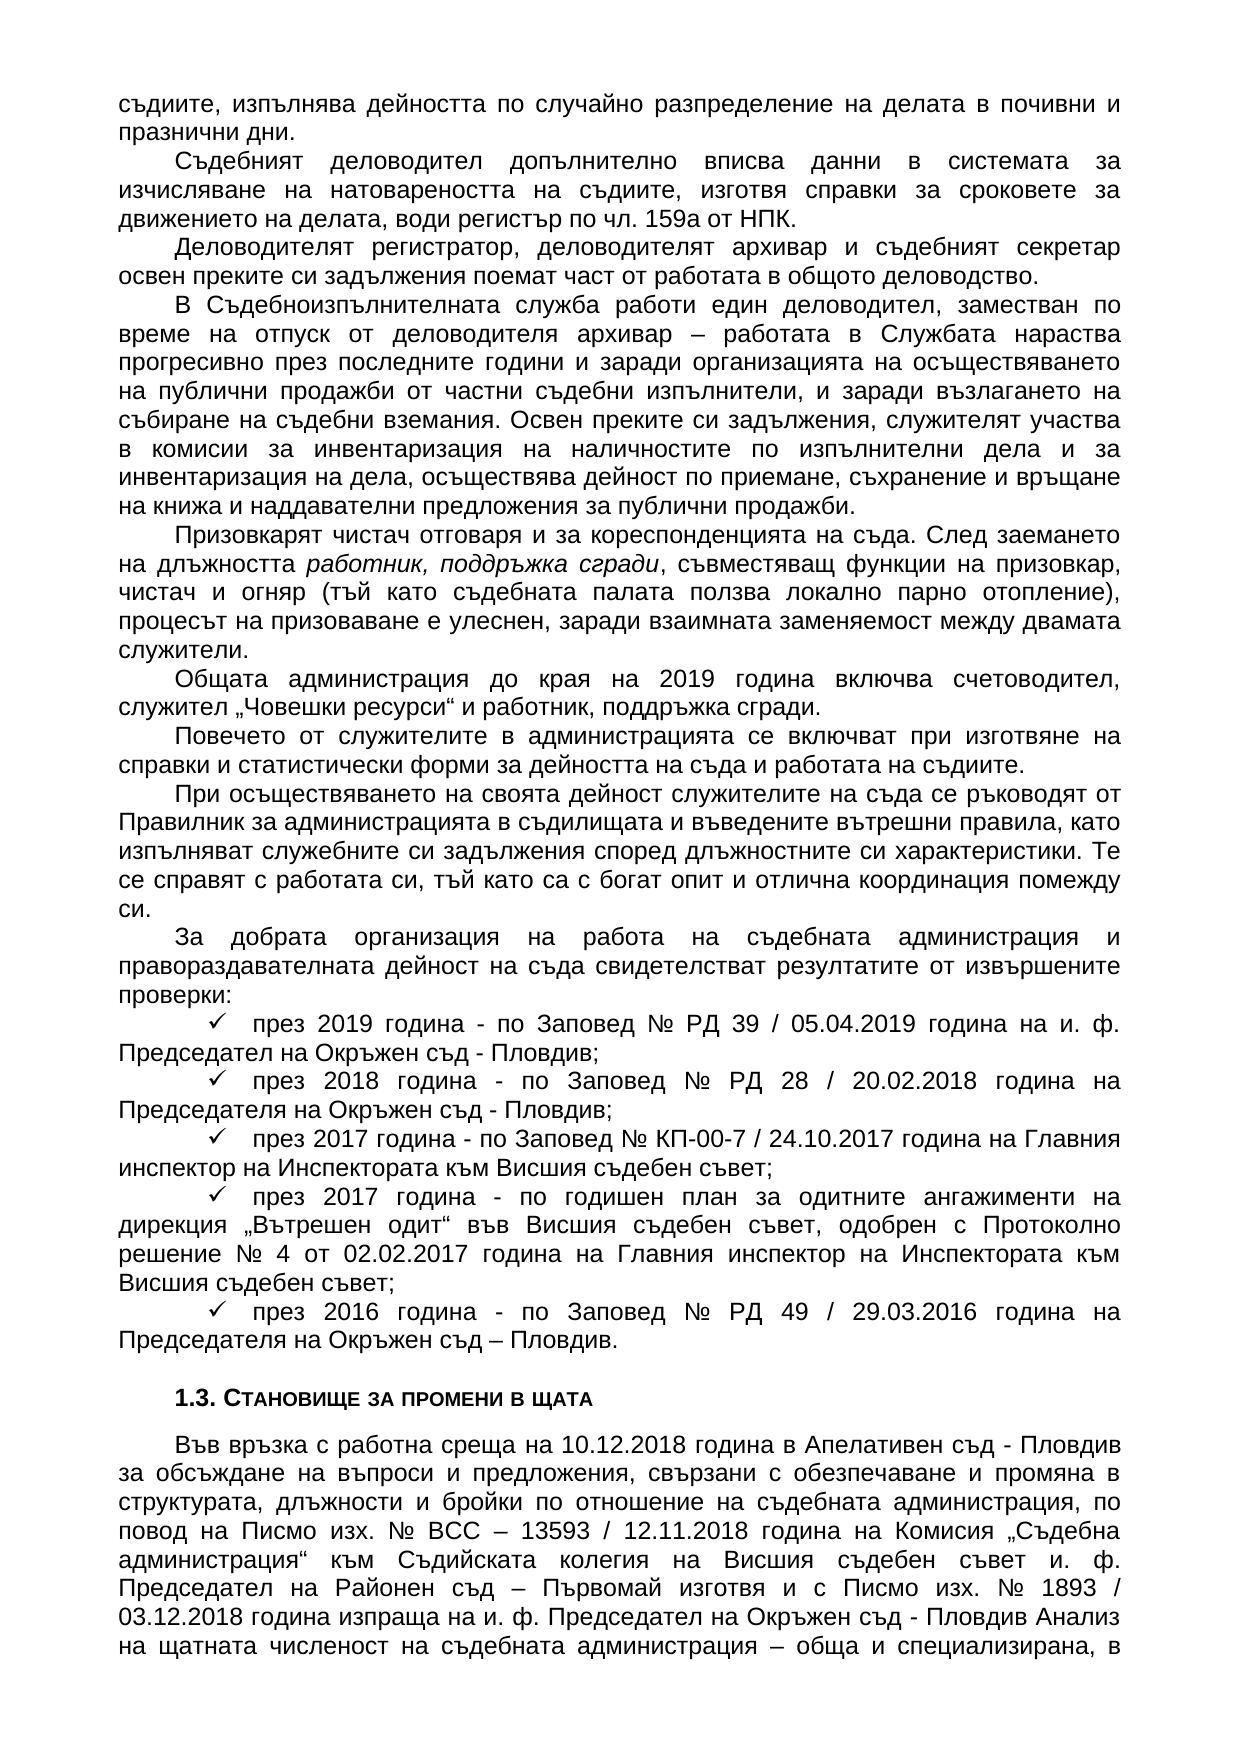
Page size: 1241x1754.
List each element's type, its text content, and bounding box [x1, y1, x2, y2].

list през 2018 година - по Заповед № РД 28 / 20.02.2018 година на Председателя на Окръжен съд - Пловдив; [118, 1066, 1122, 1124]
list през 2016 година - по Заповед № РД 49 / 29.03.2016 година на Председателя на Окръжен съд – Пловдив. [118, 1297, 1122, 1354]
list през 2017 година - по годишен план за одитните ангажименти на дирекция „Вътрешен одит“ във Висшия съдебен съвет, одобрен с Протоколно решение № 4 от 02.02.2017 година на Главния инспектор на Инспектората към Висшия съдебен съвет; [118, 1181, 1122, 1297]
text За добрата организация на работа на съдебната администрация и правораздавателната дейност на съда свидетелстват резултатите от извършените проверки: [118, 922, 1122, 1009]
text 1.3. Становище за промени в щата [118, 1383, 1122, 1412]
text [118, 1429, 1122, 1659]
list през 2019 година - по Заповед № РД 39 / 05.04.2019 година на и. ф. Председател на Окръжен съд - Пловдив; [118, 1009, 1122, 1066]
text При осъществяването на своята дейност служителите на съда се ръководят от Правилник за администрацията в съдилищата и въведените вътрешни правила, като изпълняват служебните си задължения според длъжностните си характеристики. Те се справят с работата си, тъй като са с богат опит и отлична координация помежду си. [118, 779, 1122, 922]
text Повечето от служителите в администрацията се включват при изготвяне на справки и статистически форми за дейността на съда и работата на съдиите. [118, 721, 1122, 779]
text Деловодителят регистратор, деловодителят архивар и съдебният секретар освен преките си задължения поемат част от работата в общото деловодство. [118, 232, 1122, 290]
text Призовкарят чистач отговаря и за кореспонденцията на съда. След заемането на длъжността работник, поддръжка сгради, съвместяващ функции на призовкар, чистач и огняр (тъй като съдебната палата ползва локално парно отопление), процесът на призоваване е улеснен, заради взаимната заменяемост между двамата служители. [118, 520, 1122, 664]
text Общата администрация до края на 2019 година включва счетоводител, служител „Човешки ресурси“ и работник, поддръжка сгради. [118, 664, 1122, 721]
list през 2017 година - по Заповед № КП-00-7 / 24.10.2017 година на Главния инспектор на Инспектората към Висшия съдебен съвет; [118, 1124, 1122, 1181]
text Съдебният деловодител допълнително вписва данни в системата за изчисляване на натовареността на съдиите, изготвя справки за сроковете за движението на делата, води регистър по чл. 159а от НПК. [118, 146, 1122, 232]
text В Съдебноизпълнителната служба работи един деловодител, заместван по време на отпуск от деловодителя архивар – работата в Службата нараства прогресивно през последните години и заради организацията на осъществяването на публични продажби от частни съдебни изпълнители, и заради възлагането на събиране на съдебни вземания. Освен преките си задължения, служителят участва в комисии за инвентаризация на наличностите по изпълнителни дела и за инвентаризация на дела, осъществява дейност по приемане, съхранение и връщане на книжа и наддавателни предложения за публични продажби. [118, 290, 1122, 520]
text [118, 89, 1122, 146]
